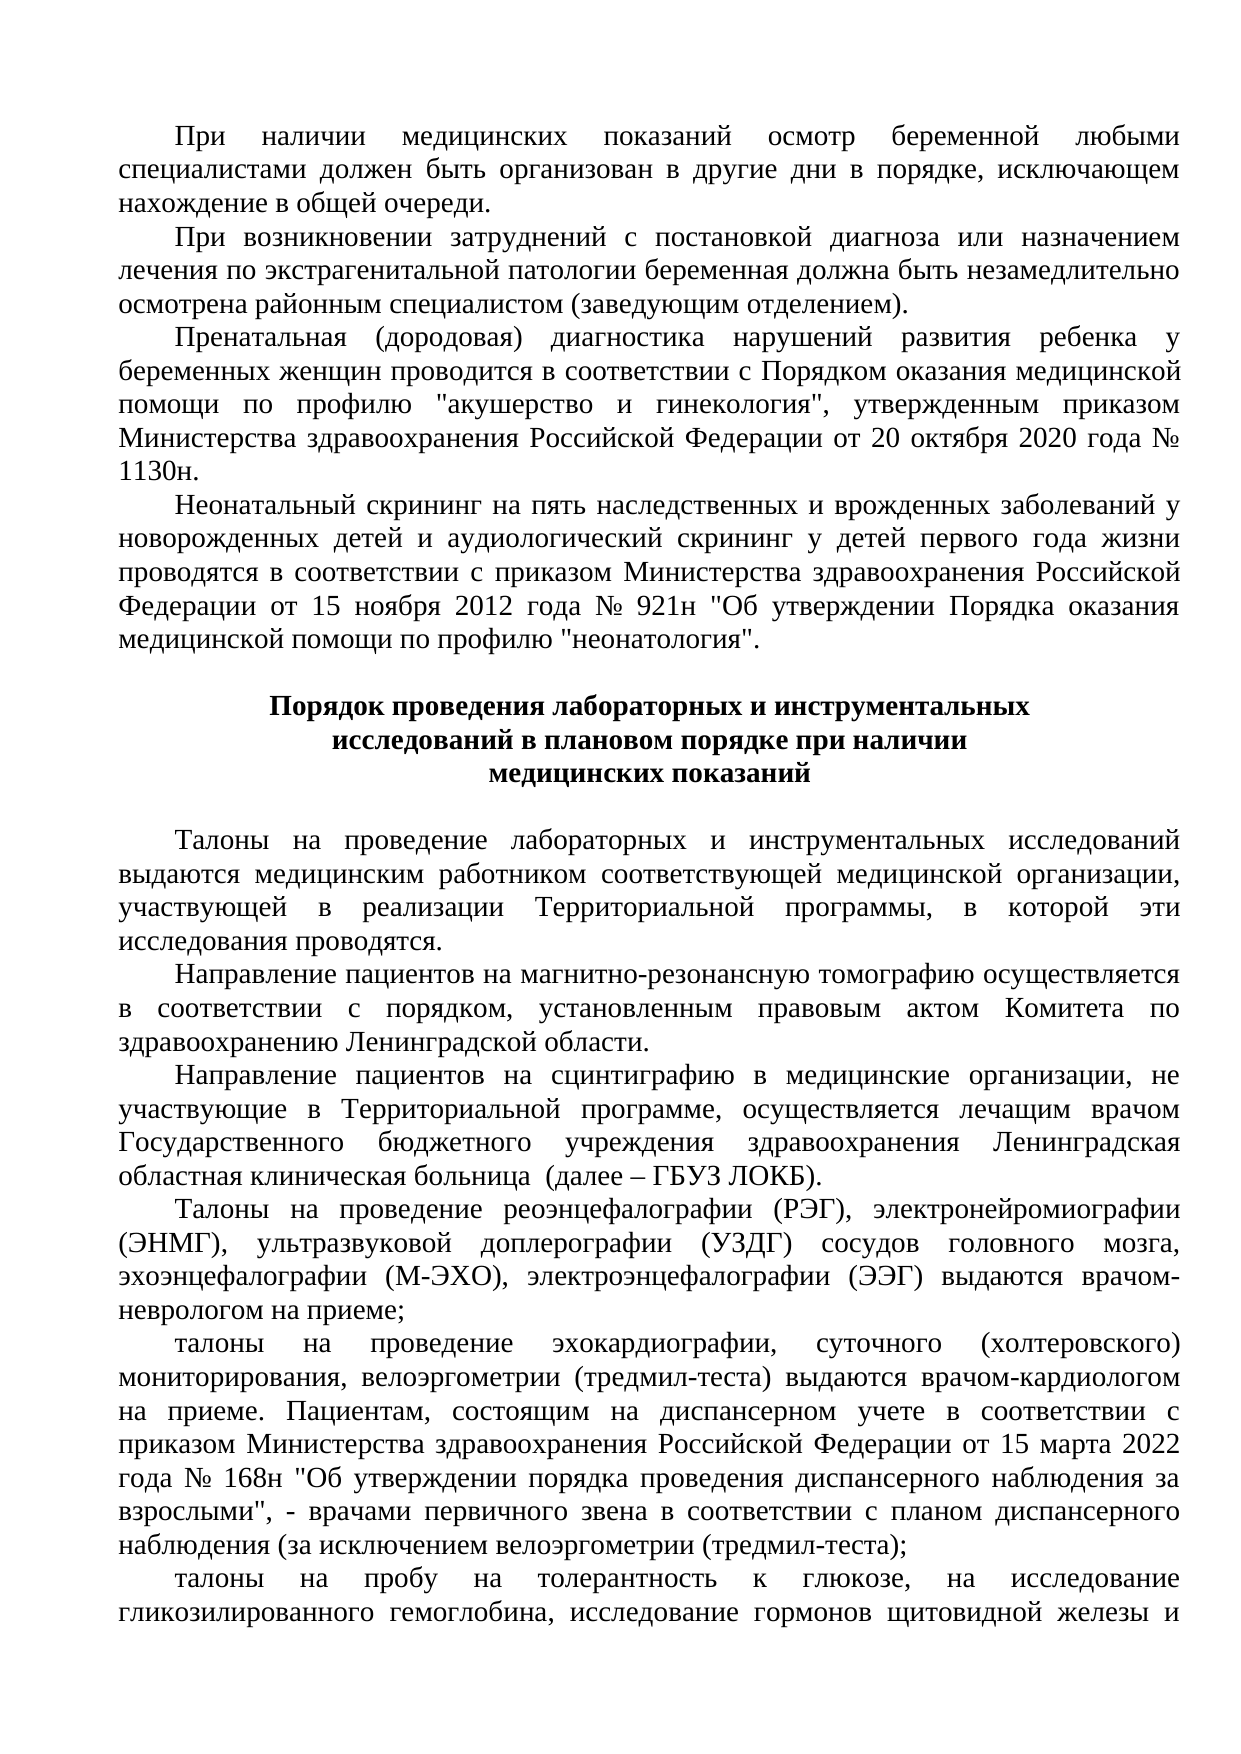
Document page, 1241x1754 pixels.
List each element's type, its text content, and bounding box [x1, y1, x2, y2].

text При возникновении затруднений с постановкой диагноза или назначением лечения по экстрагенитальной патологии беременная должна быть незамедлительно осмотрена районным специалистом (заведующим отделением). [118, 219, 1181, 319]
title исследований в плановом порядке при наличии [118, 722, 1181, 755]
text Неонатальный скрининг на пять наследственных и врожденных заболеваний у новорожденных детей и аудиологический скрининг у детей первого года жизни проводятся в соответствии с приказом Министерства здравоохранения Российской Федерации от 15 ноября 2012 года № 921н "Об утверждении Порядка оказания медицинской помощи по профилю "неонатология". [118, 487, 1181, 655]
text При наличии медицинских показаний осмотр беременной любыми специалистами должен быть организован в другие дни в порядке, исключающем нахождение в общей очереди. [118, 118, 1181, 219]
text Направление пациентов на сцинтиграфию в медицинские организации, не участвующие в Территориальной программе, осуществляется лечащим врачом Государственного бюджетного учреждения здравоохранения Ленинградская областная клиническая больница (далее – ГБУЗ ЛОКБ). [118, 1057, 1181, 1191]
text Пренатальная (дородовая) диагностика нарушений развития ребенка у беременных женщин проводится в соответствии с Порядком оказания медицинской помощи по профилю "акушерство и гинекология", утвержденным приказом Министерства здравоохранения Российской Федерации от 20 октября 2020 года № 1130н. [118, 319, 1181, 487]
text Талоны на проведение лабораторных и инструментальных исследований выдаются медицинским работником соответствующей медицинской организации, участвующей в реализации Территориальной программы, в которой эти исследования проводятся. [118, 822, 1181, 957]
title медицинских показаний [118, 755, 1181, 789]
title Порядок проведения лабораторных и инструментальных [118, 688, 1181, 722]
text Направление пациентов на магнитно-резонансную томографию осуществляется в соответствии с порядком, установленным правовым актом Комитета по здравоохранению Ленинградской области. [118, 957, 1181, 1057]
text талоны на проведение эхокардиографии, суточного (холтеровского) мониторирования, велоэргометрии (тредмил-теста) выдаются врачом-кардиологом на приеме. Пациентам, состоящим на диспансерном учете в соответствии с приказом Министерства здравоохранения Российской Федерации от 15 марта 2022 года № 168н "Об утверждении порядка проведения диспансерного наблюдения за взрослыми", - врачами первичного звена в соответствии с планом диспансерного наблюдения (за исключением велоэргометрии (тредмил-теста); [118, 1326, 1181, 1560]
text Талоны на проведение реоэнцефалографии (РЭГ), электронейромиографии (ЭНМГ), ультразвуковой доплерографии (УЗДГ) сосудов головного мозга, эхоэнцефалографии (М-ЭХО), электроэнцефалографии (ЭЭГ) выдаются врачом-неврологом на приеме; [118, 1191, 1181, 1326]
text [118, 1560, 1181, 1627]
